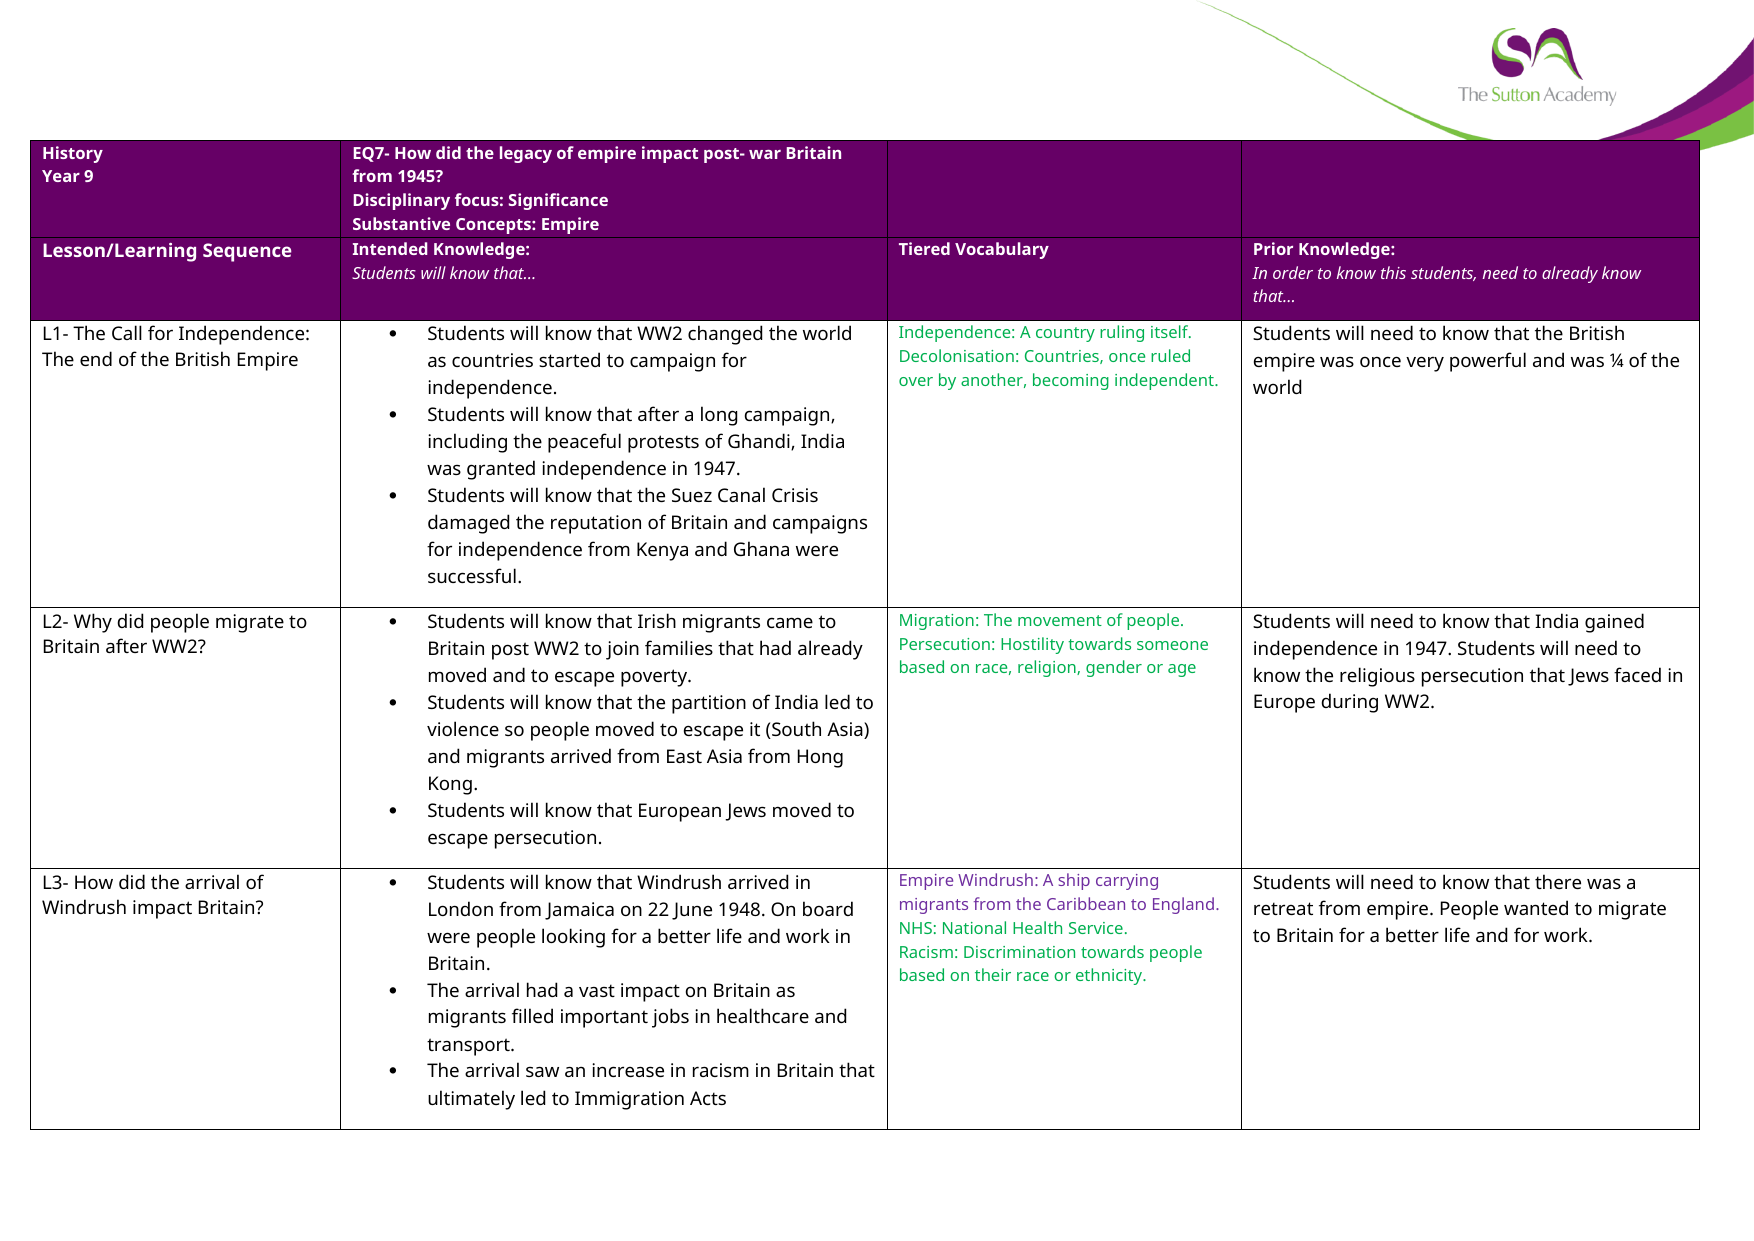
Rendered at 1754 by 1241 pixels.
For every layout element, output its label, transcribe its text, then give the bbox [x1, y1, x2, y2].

table_cell Intended Knowledge: Students will know that… [341, 238, 887, 320]
table_cell Migration: The movement of people. Persecution: Hostility towards someone based on race, religion, gender or age [888, 608, 1241, 868]
picture [1196, 0, 1754, 163]
table_cell Students will need to know that there was a retreat from empire. People wanted to migrate to Britain for a better life and for work. [1242, 869, 1699, 1128]
table_cell Prior Knowledge: In order to know this students, need to already know that… [1242, 238, 1699, 320]
table_header EQ7- How did the legacy of empire impact post- war Britain from 1945? Disciplinary focus: Significance Substantive Concepts: Empire [341, 141, 887, 237]
table_cell Independence: A country ruling itself. Decolonisation: Countries, once ruled over by another, becoming independent. [888, 321, 1241, 607]
table_cell Empire Windrush: A ship carrying migrants from the Caribbean to England. NHS: National Health Service. Racism: Discrimination towards people based on their race or ethnicity. [888, 869, 1241, 1128]
table_cell Students will need to know that the British empire was once very powerful and was ¼ of the world [1242, 321, 1699, 607]
table_header [888, 141, 1241, 237]
table_cell Students will need to know that India gained independence in 1947. Students will need to know the religious persecution that Jews faced in Europe during WW2. [1242, 608, 1699, 868]
table_cell Students will know that WW2 changed the world as countries started to campaign for independence. Students will know that after a long campaign, including the peaceful protests of Ghandi, India was granted independence in 1947. Students will know that the Suez Canal Crisis damaged the reputation of Britain and campaigns for independence from Kenya and Ghana were successful. [341, 321, 887, 607]
table_cell Students will know that Windrush arrived in London from Jamaica on 22 June 1948. On board were people looking for a better life and work in Britain. The arrival had a vast impact on Britain as migrants filled important jobs in healthcare and transport. The arrival saw an increase in racism in Britain that ultimately led to Immigration Acts [341, 869, 887, 1128]
table_cell Lesson/Learning Sequence [31, 238, 340, 320]
table_header [1242, 141, 1699, 237]
table_cell L3- How did the arrival of Windrush impact Britain? [31, 869, 340, 1128]
table_cell L1- The Call for Independence: The end of the British Empire [31, 321, 340, 607]
table_header History Year 9 [31, 141, 340, 237]
table_cell L2- Why did people migrate to Britain after WW2? [31, 608, 340, 868]
table_cell Tiered Vocabulary [888, 238, 1241, 320]
table_cell Students will know that Irish migrants came to Britain post WW2 to join families that had already moved and to escape poverty. Students will know that the partition of India led to violence so people moved to escape it (South Asia) and migrants arrived from East Asia from Hong Kong. Students will know that European Jews moved to escape persecution. [341, 608, 887, 868]
